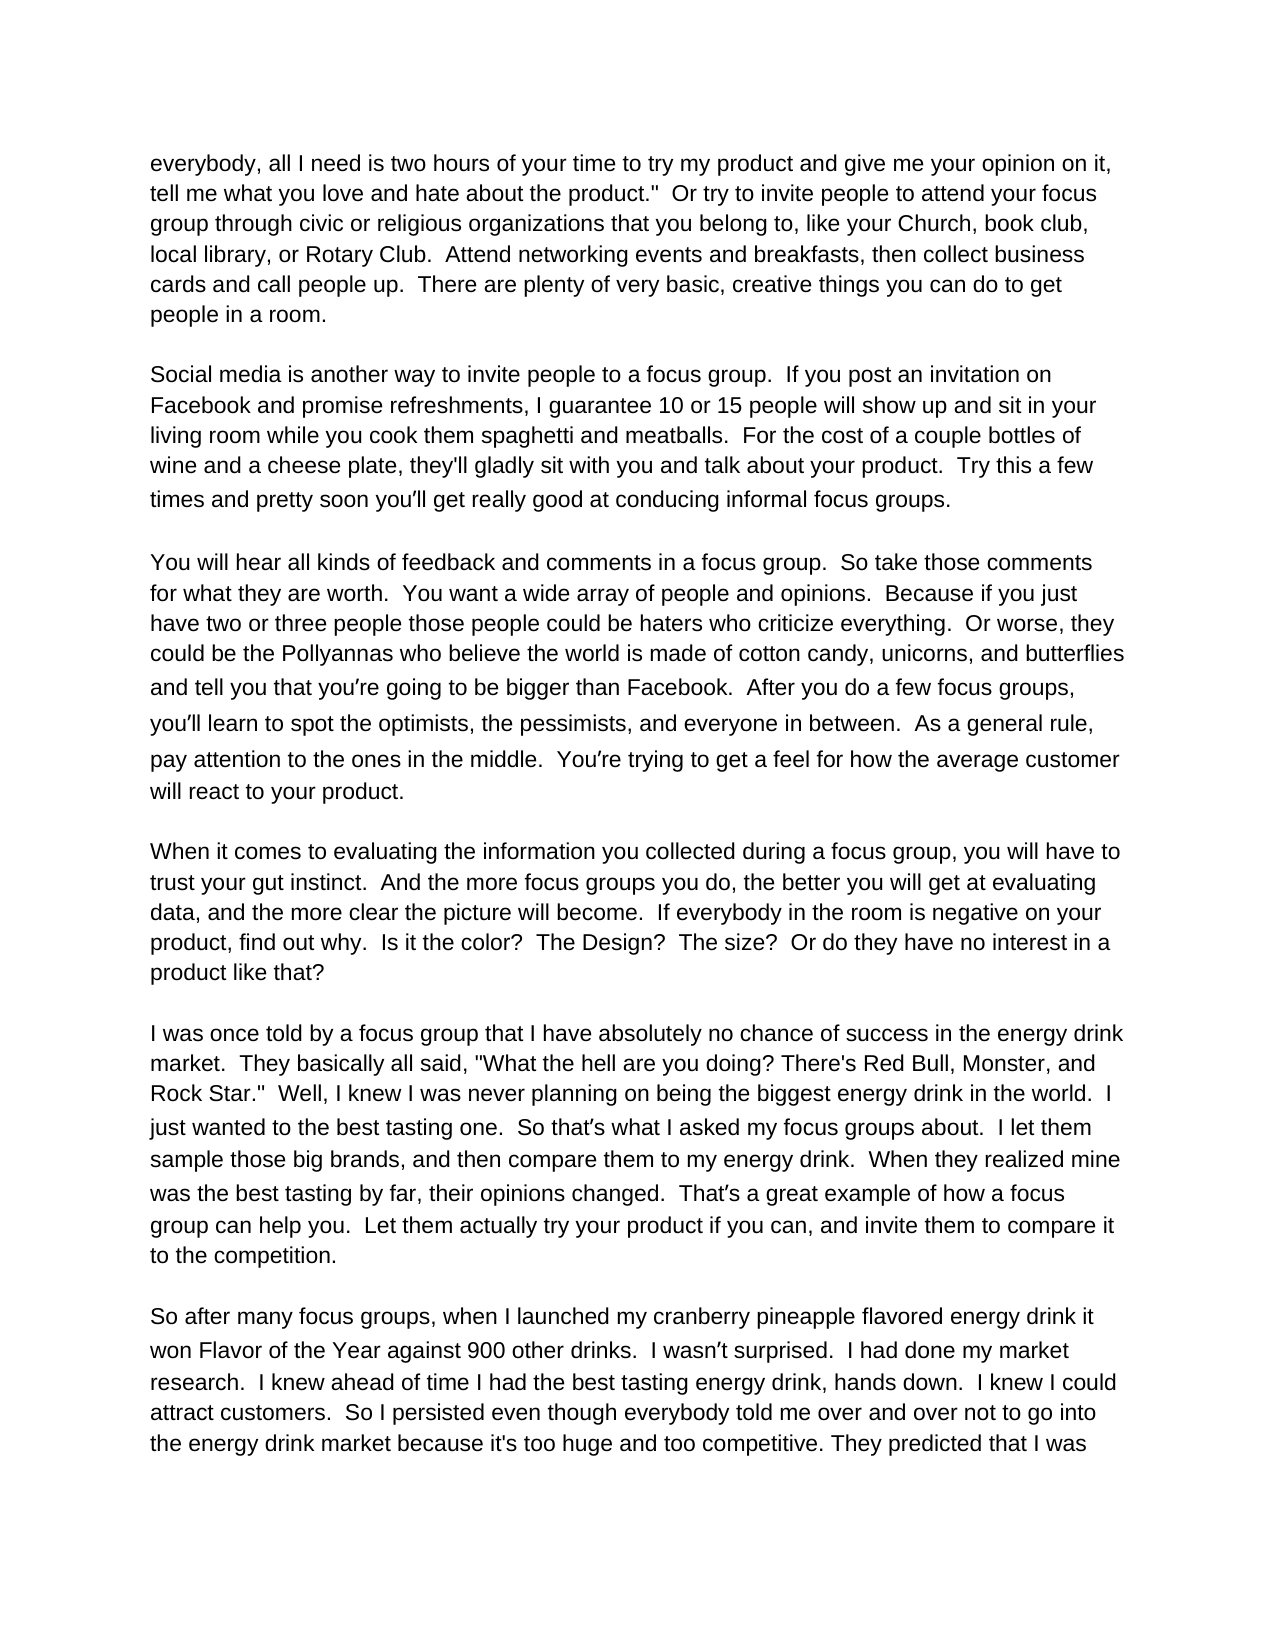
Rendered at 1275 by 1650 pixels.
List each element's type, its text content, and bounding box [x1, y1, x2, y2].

text You will hear all kinds of feedback and comments in a focus group. So take those comments for what they are worth. You want a wide array of people and opinions. Because if you just have two or three people those people could be haters who criticize everything. Or worse, they could be the Pollyannas who believe the world is made of cotton candy, unicorns, and butterflies and tell you that you’re going to be bigger than Facebook. After you do a few focus groups, you’ll learn to spot the optimists, the pessimists, and everyone in between. As a general rule, pay attention to the ones in the middle. You’re trying to get a feel for how the average customer will react to your product. [150, 549, 1125, 804]
text I was once told by a focus group that I have absolutely no chance of success in the energy drink market. They basically all said, "What the hell are you doing? There's Red Bull, Monster, and Rock Star." Well, I knew I was never planning on being the biggest energy drink in the world. I just wanted to the best tasting one. So that’s what I asked my focus groups about. I let them sample those big brands, and then compare them to my energy drink. When they realized mine was the best tasting by far, their opinions changed. That’s a great example of how a focus group can help you. Let them actually try your product if you can, and invite them to compare it to the competition. [150, 1019, 1125, 1269]
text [150, 150, 1125, 327]
text When it comes to evaluating the information you collected during a focus group, you will have to trust your gut instinct. And the more focus groups you do, the better you will get at evaluating data, and the more clear the picture will become. If everybody in the room is negative on your product, find out why. Is it the color? The Design? The size? Or do they have no interest in a product like that? [150, 838, 1125, 986]
text Social media is another way to invite people to a focus group. If you post an invitation on Facebook and promise refreshments, I guarantee 10 or 15 people will show up and sit in your living room while you cook them spaghetti and meatballs. For the cost of a couple bottles of wine and a cheese plate, they'll gladly sit with you and talk about your product. Try this a few times and pretty soon you’ll get really good at conducing informal focus groups. [150, 361, 1125, 514]
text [150, 1303, 1125, 1456]
